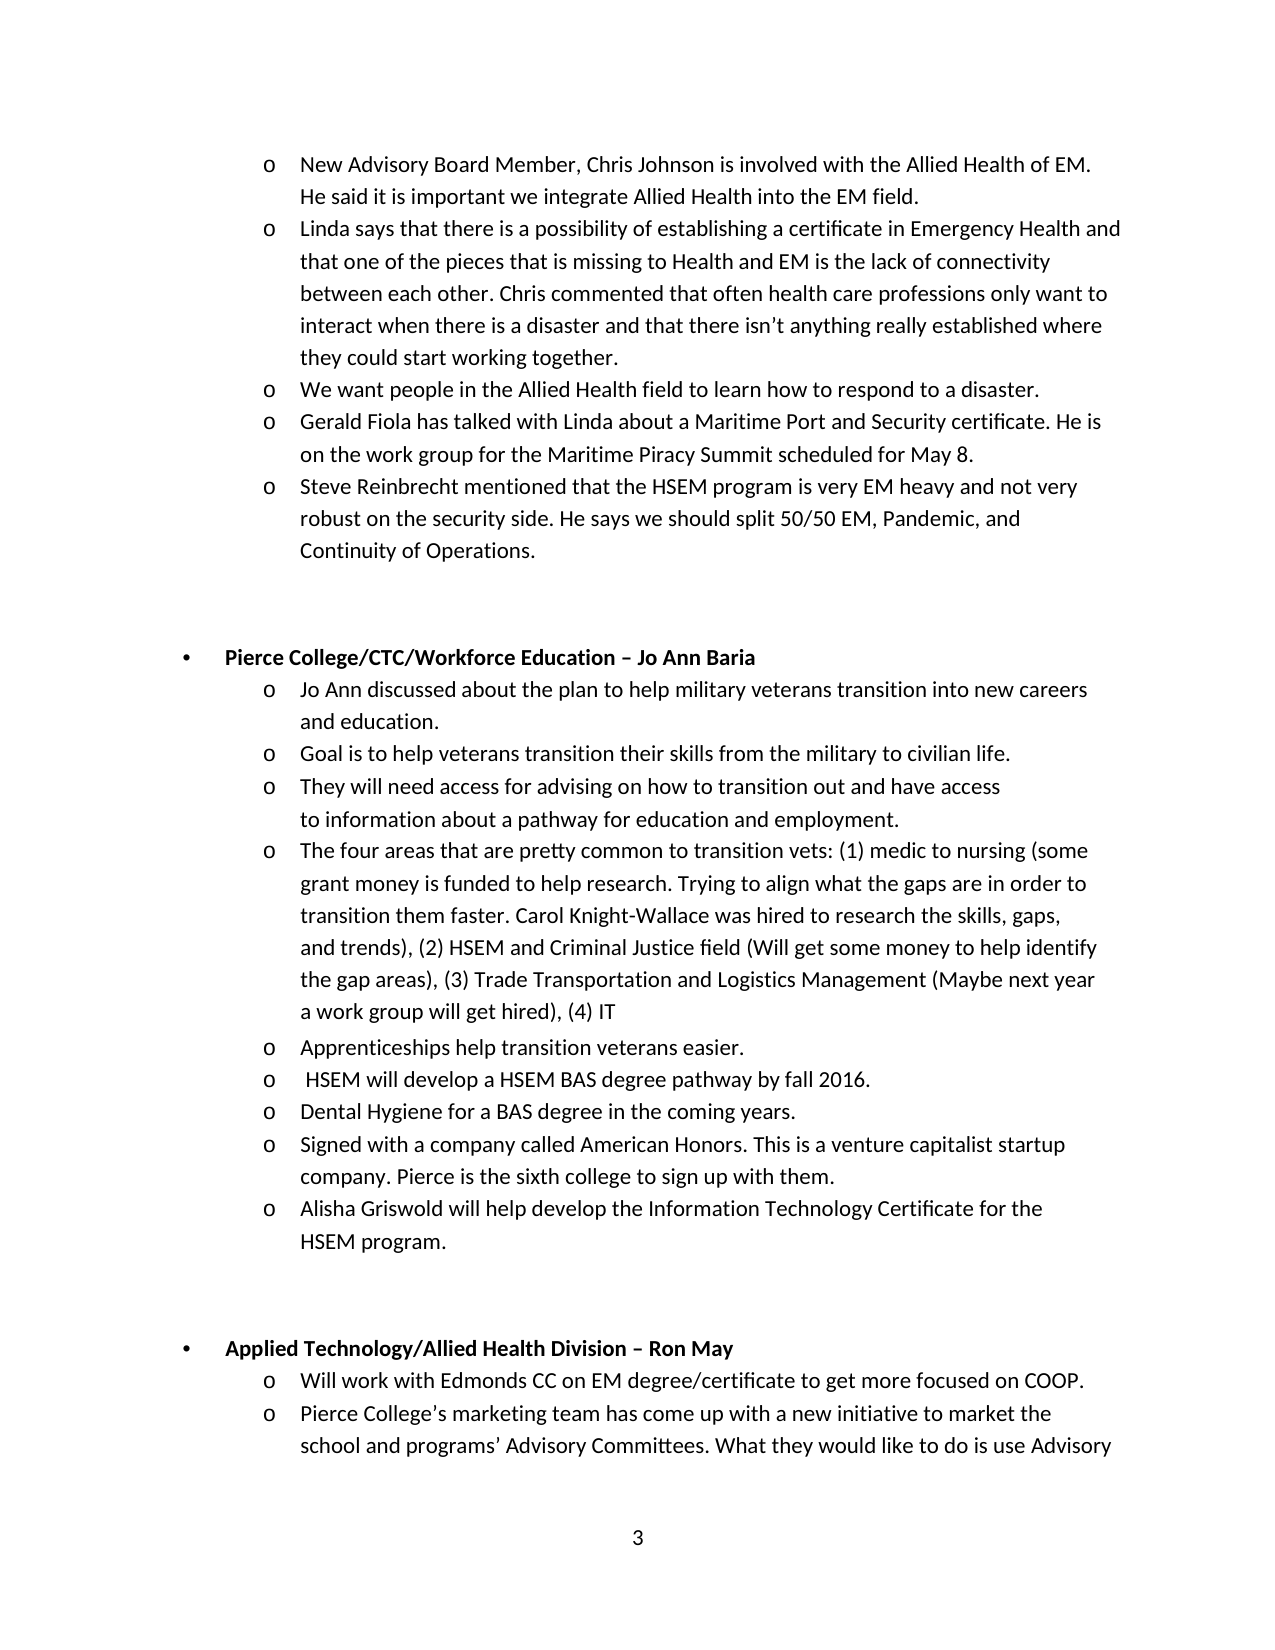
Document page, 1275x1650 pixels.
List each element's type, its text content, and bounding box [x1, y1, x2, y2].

subtitle Pierce College/CTC/Workforce Education – Jo Ann Baria [182, 643, 1133, 671]
list Steve Reinbrecht mentioned that the HSEM program is very EM heavy and not very robust on the security side. He says we should split 50/50 EM, Pandemic, and Continuity of Operations. [262, 472, 1121, 564]
list Linda says that there is a possibility of establishing a certificate in Emergency Health and that one of the pieces that is missing to Health and EM is the lack of connectivity between each other. Chris commented that often health care professions only want to interact when there is a disaster and that there isn’t anything really established where they could start working together. [262, 214, 1121, 371]
list Dental Hygiene for a BAS degree in the coming years. [262, 1097, 1133, 1127]
subtitle Applied Technology/Allied Health Division – Ron May [182, 1334, 1133, 1362]
list Pierce College’s marketing team has come up with a new initiative to market the school and programs’ Advisory Committees. What they would like to do is use Advisory [262, 1399, 1115, 1459]
list The four areas that are pretty common to transition vets: (1) medic to nursing (some grant money is funded to help research. Trying to align what the gaps are in order to transition them faster. Carol Knight-Wallace was hired to research the skills, gaps, and trends), (2) HSEM and Criminal Justice field (Will get some money to help identify the gap areas), (3) Trade Transportation and Logistics Management (Maybe next year a work group will get hired), (4) IT [262, 837, 1101, 1025]
list New Advisory Board Member, Chris Johnson is involved with the Allied Health of EM. He said it is important we integrate Allied Health into the EM field. [262, 150, 1121, 210]
list Goal is to help veterans transition their skills from the military to civilian life. [262, 739, 1133, 769]
list HSEM will develop a HSEM BAS degree pathway by fall 2016. [262, 1065, 1133, 1094]
list We want people in the Allied Health field to learn how to respond to a disaster. [262, 375, 1133, 404]
list They will need access for advising on how to transition out and have access to information about a pathway for education and employment. [262, 772, 1025, 833]
list Jo Ann discussed about the plan to help military veterans transition into new careers and education. [262, 675, 1088, 735]
list Apprenticeships help transition veterans easier. [262, 1032, 1133, 1061]
list Alisha Griswold will help develop the Information Technology Certificate for the HSEM program. [262, 1194, 1103, 1255]
list Signed with a company called American Honors. This is a venture capitalist startup company. Pierce is the sixth college to sign up with them. [262, 1130, 1066, 1190]
list Gerald Fiola has talked with Linda about a Maritime Port and Security certificate. He is on the work group for the Maritime Piracy Summit scheduled for May 8. [262, 407, 1102, 468]
list Will work with Edmonds CC on EM degree/certificate to get more focused on COOP. [262, 1366, 1133, 1395]
